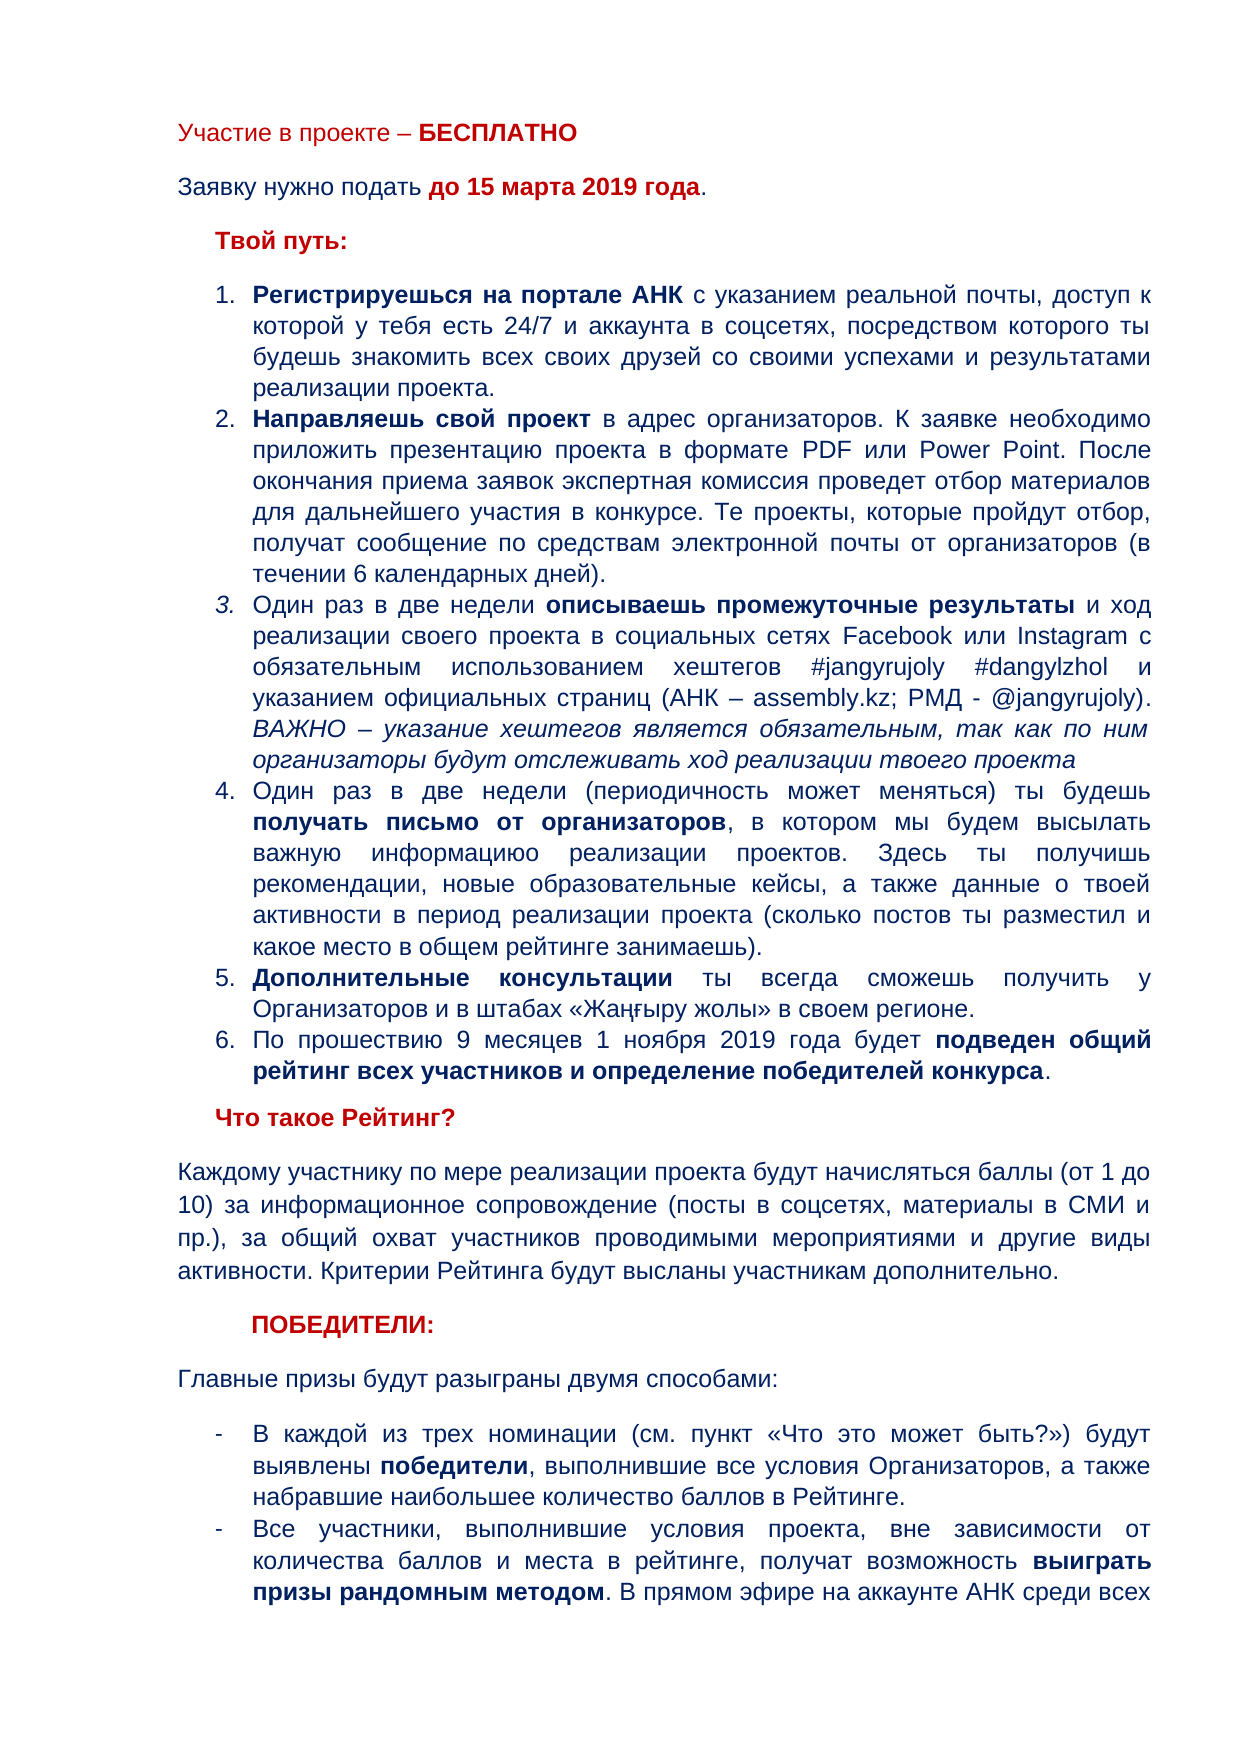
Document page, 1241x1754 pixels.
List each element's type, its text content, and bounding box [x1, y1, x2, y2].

list Один раз в две недели (периодичность может меняться) ты будешь получать письмо от организаторов, в котором мы будем высылать важную информациюо реализации проектов. Здесь ты получишь рекомендации, новые образовательные кейсы, а также данные о твоей активности в период реализации проекта (сколько постов ты разместил и какое место в общем рейтинге занимаешь). [215, 776, 1152, 960]
list По прошествию 9 месяцев 1 ноября 2019 года будет подведен общий рейтинг всех участников и определение победителей конкурса. [215, 1025, 1152, 1084]
list В каждой из трех номинации (см. пункт «Что это может быть?») будут выявлены победители, выполнившие все условия Организаторов, а также набравшие наибольшее количество баллов в Рейтинге. [215, 1418, 1152, 1511]
list Дополнительные консультации ты всегда сможешь получить у Организаторов и в штабах «Жаңғыру жолы» в своем регионе. [215, 963, 1152, 1022]
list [215, 1513, 1152, 1605]
list Регистрируешься на портале АНК с указанием реальной почты, доступ к которой у тебя есть 24/7 и аккаунта в соцсетях, посредством которого ты будешь знакомить всех своих друзей со своими успехами и результатами реализации проекта. [215, 280, 1152, 402]
text Каждому участнику по мере реализации проекта будут начисляться баллы (от 1 до 10) за информационное сопровождение (посты в соцсетях, материалы в СМИ и пр.), за общий охват участников проводимыми мероприятиями и другие виды активности. Критерии Рейтинга будут высланы участникам дополнительно. [177, 1157, 1152, 1285]
text Участие в проекте – БЕСПЛАТНО [177, 118, 1152, 147]
text Твой путь: [177, 226, 1152, 254]
text Главные призы будут разыграны двумя способами: [177, 1364, 1152, 1393]
list Один раз в две недели описываешь промежуточные результаты и ход реализации своего проекта в социальных сетях Facebook или Instagram с обязательным использованием хештегов #jangyrujoly #dangylzhol и указанием официальных страниц (АНК – assembly.kz; РМД - @jangyrujoly). ВАЖНО – указание хештегов является обязательным, так как по ним организаторы будут отслеживать ход реализации твоего проекта [215, 590, 1152, 774]
text ПОБЕДИТЕЛИ: [177, 1310, 1152, 1339]
text Что такое Рейтинг? [177, 1103, 1152, 1132]
text Заявку нужно подать до 15 марта 2019 года. [177, 172, 1152, 201]
list Направляешь свой проект в адрес организаторов. К заявке необходимо приложить презентацию проекта в формате PDF или Power Point. После окончания приема заявок экспертная комиссия проведет отбор материалов для дальнейшего участия в конкурсе. Те проекты, которые пройдут отбор, получат сообщение по средствам электронной почты от организаторов (в течении 6 календарных дней). [215, 404, 1152, 588]
